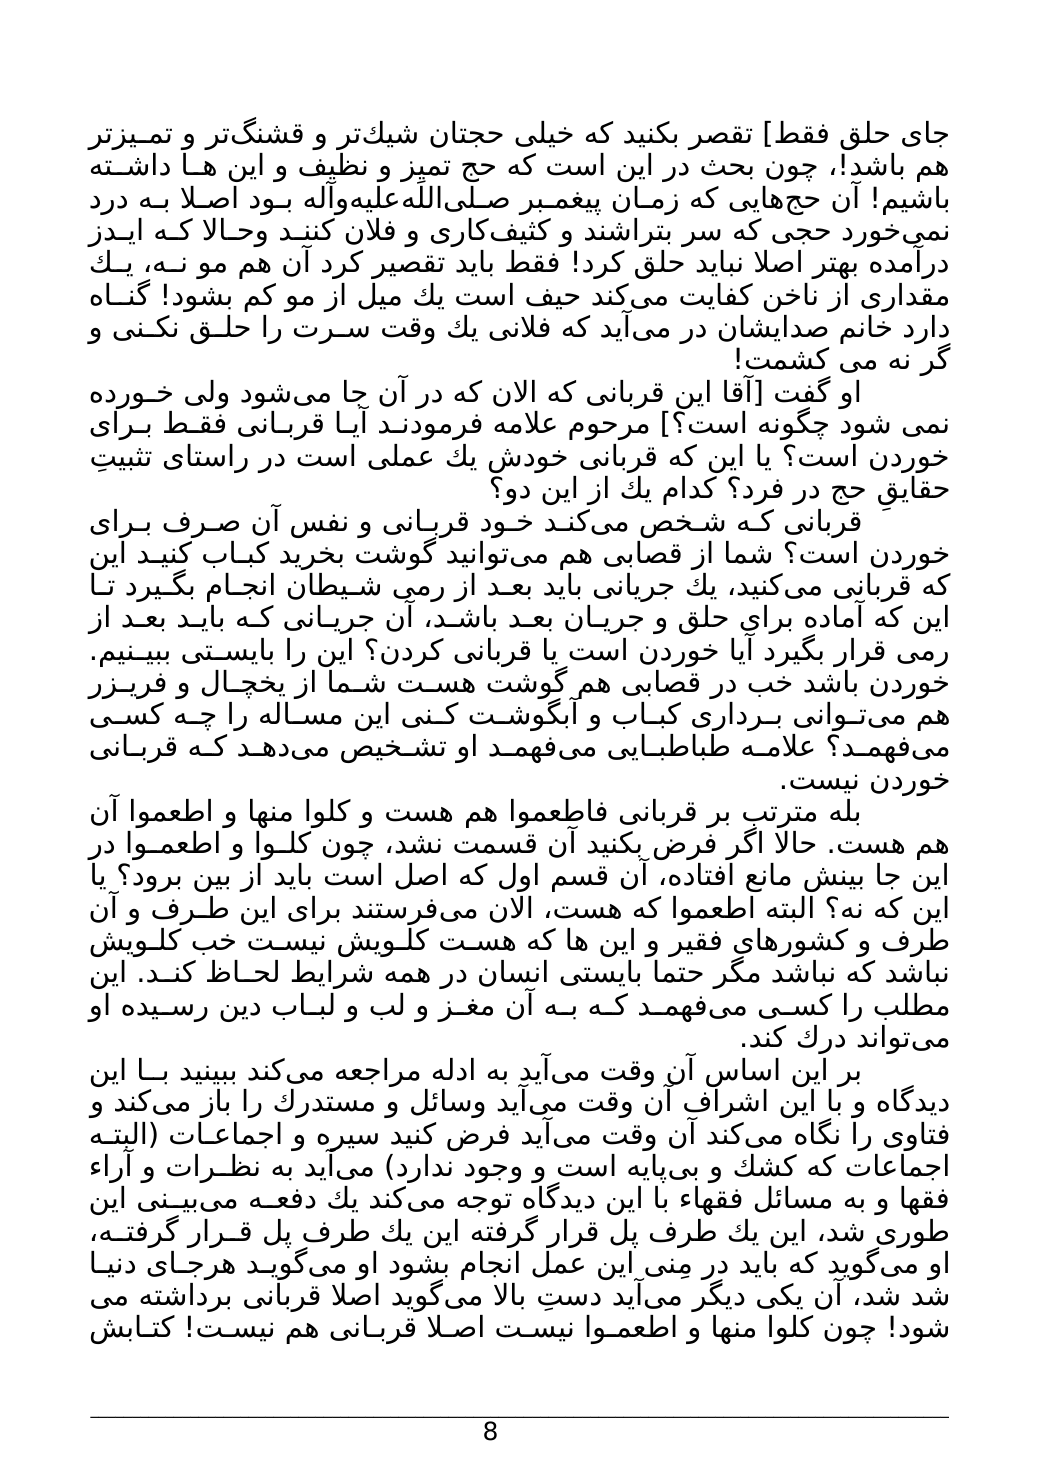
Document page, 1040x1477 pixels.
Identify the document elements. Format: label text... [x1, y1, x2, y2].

text بله مترتب بر قربانی فاطعموا هم هست و كلوا منها و اطعموا آن هم هست. حالا اگر فرض بكنید آن قسمت نشد، چون كلوا و اطعموا در این جا بینش مانع افتاده، آن قسم اول كه اصل است باید از بین برود؟ یا این كه نه؟ البته اطعموا كه هست، الان می‌فرستند برای این طرف و آن طرف و كشورهای فقیر و این ها كه هست كلویش نیست خب كلویش نباشد كه نباشد مگر حتما بایستی انسان در همه شرایط لحاظ كند. این مطلب را كسی می‌فهمد كه به آن مغز و لب و لباب دین رسیده او می‌تواند درك كند. [89, 796, 951, 1054]
text او گفت [آقا این قربانی كه الان كه در آن جا می‌شود ولی خورده نمی شود چگونه است؟] مرحوم علامه فرمودند آیا قربانی فقط برای خوردن است؟ یا این كه قربانی خودش یك عملی است در راستای تثبیتِ حقایقِ حج در فرد؟ كدام یك از این دو؟ [89, 376, 951, 505]
text قربانی كه شخص می‌كند خود قربانی و نفس آن صرف برای خوردن است؟ شما از قصابی هم می‌توانید گوشت بخرید كباب كنید این كه قربانی می‌كنید، یك جریانی باید بعد از رمی شیطان انجام بگیرد تا این كه آماده برای حلق و جریان بعد باشد، آن جریانی كه باید بعد از رمی قرار بگیرد آیا خوردن است یا قربانی كردن؟ این را بایستی ببینیم. خوردن باشد خب در قصابی هم گوشت هست شما از یخچال و فریزر هم می‌توانی برداری كباب و آبگوشت كنی این مساله را چه كسی می‌فهمد؟ علامه طباطبایی می‌فهمد او تشخیص می‌دهد كه قربانی خوردن نیست. [89, 505, 951, 796]
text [89, 118, 951, 376]
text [89, 1054, 951, 1345]
